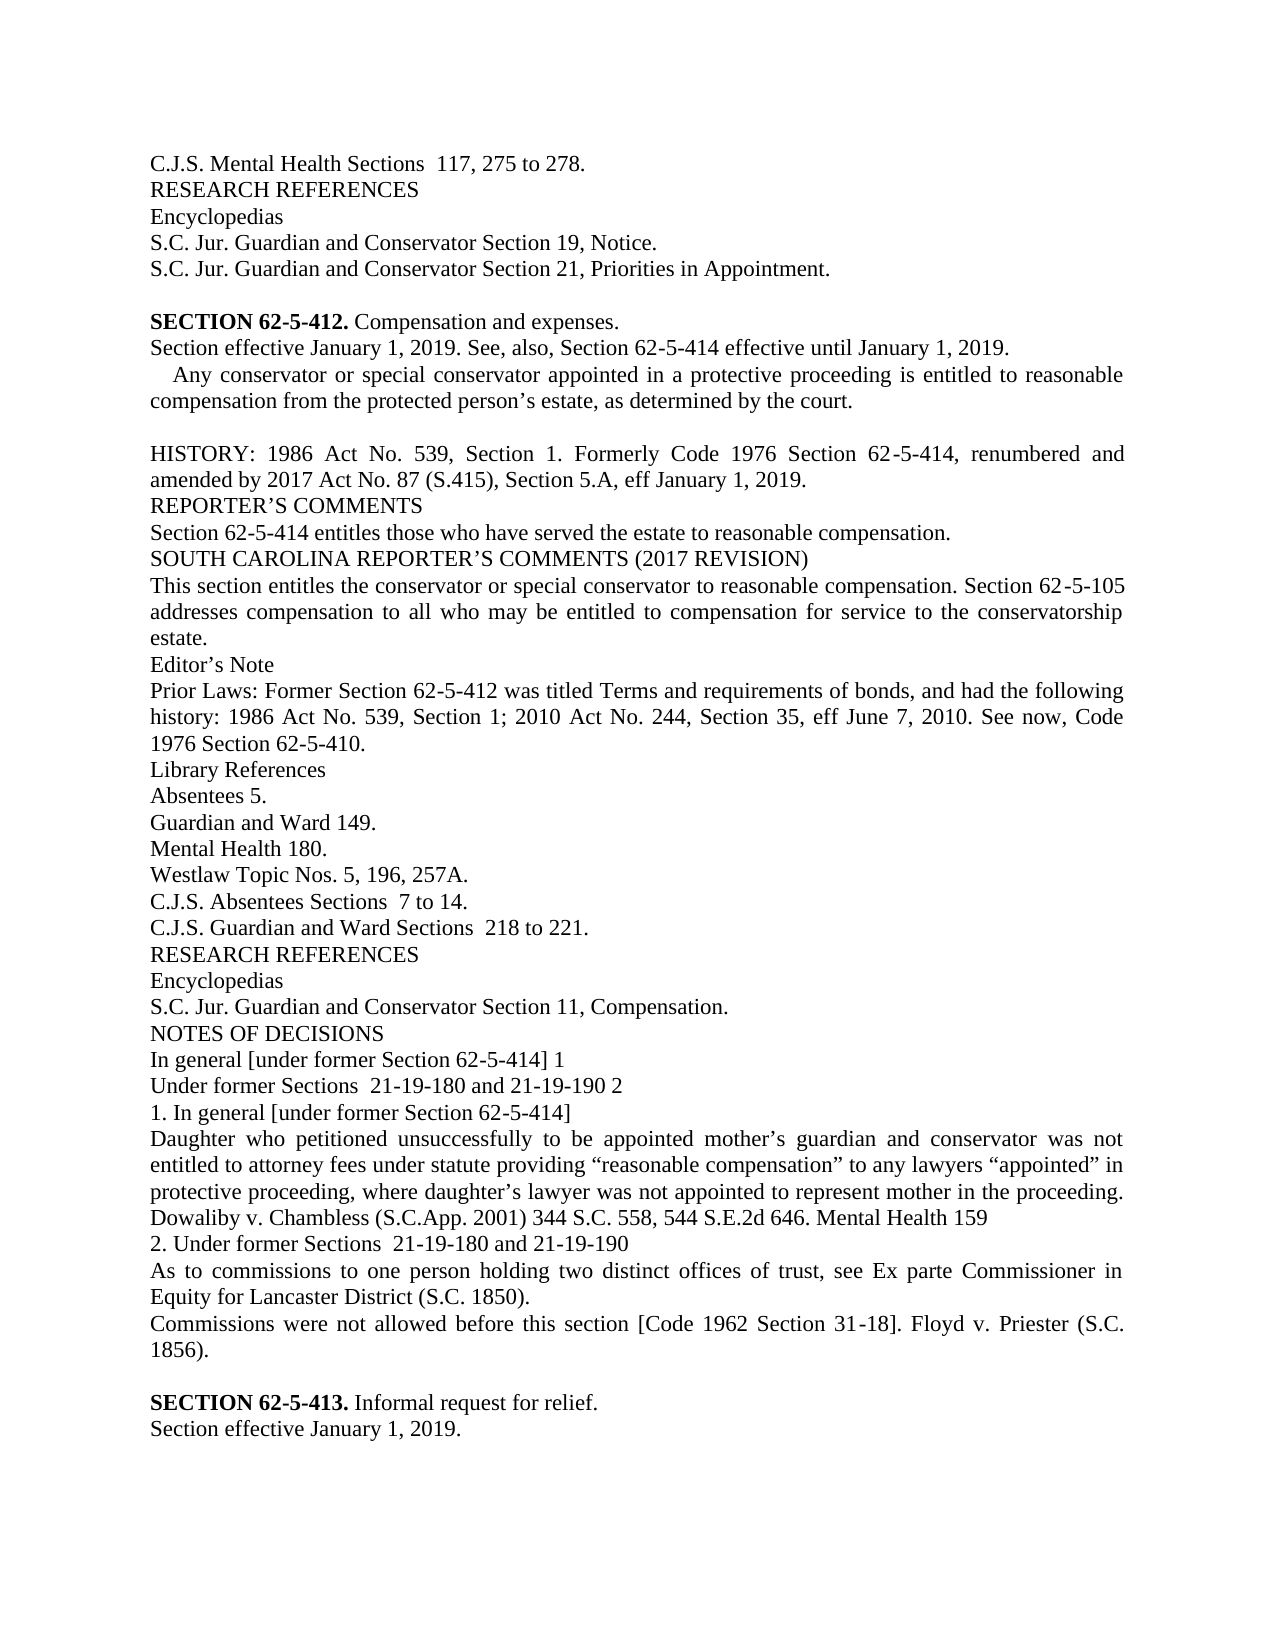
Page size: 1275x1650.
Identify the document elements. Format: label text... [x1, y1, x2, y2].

text 1. In general [under former Section 62-5-414] [150, 1099, 1125, 1125]
text In general [under former Section 62-5-414] 1 [150, 1046, 1125, 1072]
text Encyclopedias [150, 203, 1125, 229]
text C.J.S. Mental Health Sections 117, 275 to 278. [150, 150, 1125, 176]
text Commissions were not allowed before this section [Code 1962 Section 31-18]. Floyd v. Priester (S.C. 1856). [150, 1309, 1125, 1362]
text Mental Health 180. [150, 835, 1125, 862]
text Library References [150, 756, 1125, 782]
text Section effective January 1, 2019. [150, 1415, 1125, 1441]
text Westlaw Topic Nos. 5, 196, 257A. [150, 862, 1125, 888]
text RESEARCH REFERENCES [150, 941, 1125, 967]
text SECTION 62-5-413. Informal request for relief. [150, 1389, 1125, 1415]
text S.C. Jur. Guardian and Conservator Section 21, Priorities in Appointment. [150, 255, 1125, 282]
text Absentees 5. [150, 782, 1125, 809]
text S.C. Jur. Guardian and Conservator Section 11, Compensation. [150, 993, 1125, 1020]
text Section 62-5-414 entitles those who have served the estate to reasonable compensation. [150, 519, 1125, 545]
text Any conservator or special conservator appointed in a protective proceeding is entitled to reasonable compensation from the protected person’s estate, as determined by the court. [150, 361, 1125, 413]
text Editor’s Note [150, 651, 1125, 677]
text NOTES OF DECISIONS [150, 1020, 1125, 1046]
text 2. Under former Sections 21-19-180 and 21-19-190 [150, 1231, 1125, 1257]
text Encyclopedias [150, 967, 1125, 993]
text Section effective January 1, 2019. See, also, Section 62-5-414 effective until January 1, 2019. [150, 334, 1125, 361]
text Daughter who petitioned unsuccessfully to be appointed mother’s guardian and conservator was not entitled to attorney fees under statute providing “reasonable compensation” to any lawyers “appointed” in protective proceeding, where daughter’s lawyer was not appointed to represent mother in the proceeding. Dowaliby v. Chambless (S.C.App. 2001) 344 S.C. 558, 544 S.E.2d 646. Mental Health 159 [150, 1125, 1125, 1231]
text SOUTH CAROLINA REPORTER’S COMMENTS (2017 REVISION) [150, 545, 1125, 572]
text C.J.S. Guardian and Ward Sections 218 to 221. [150, 914, 1125, 941]
text Under former Sections 21-19-180 and 21-19-190 2 [150, 1072, 1125, 1099]
text S.C. Jur. Guardian and Conservator Section 19, Notice. [150, 229, 1125, 255]
text Prior Laws: Former Section 62-5-412 was titled Terms and requirements of bonds, and had the following history: 1986 Act No. 539, Section 1; 2010 Act No. 244, Section 35, eff June 7, 2010. See now, Code 1976 Section 62-5-410. [150, 677, 1125, 756]
text As to commissions to one person holding two distinct offices of trust, see Ex parte Commissioner in Equity for Lancaster District (S.C. 1850). [150, 1257, 1125, 1309]
text SECTION 62-5-412. Compensation and expenses. [150, 308, 1125, 334]
text RESEARCH REFERENCES [150, 176, 1125, 203]
text HISTORY: 1986 Act No. 539, Section 1. Formerly Code 1976 Section 62-5-414, renumbered and amended by 2017 Act No. 87 (S.415), Section 5.A, eff January 1, 2019. [150, 440, 1125, 493]
text REPORTER’S COMMENTS [150, 493, 1125, 519]
text This section entitles the conservator or special conservator to reasonable compensation. Section 62-5-105 addresses compensation to all who may be entitled to compensation for service to the conservatorship estate. [150, 572, 1125, 651]
text Guardian and Ward 149. [150, 809, 1125, 835]
text C.J.S. Absentees Sections 7 to 14. [150, 888, 1125, 914]
